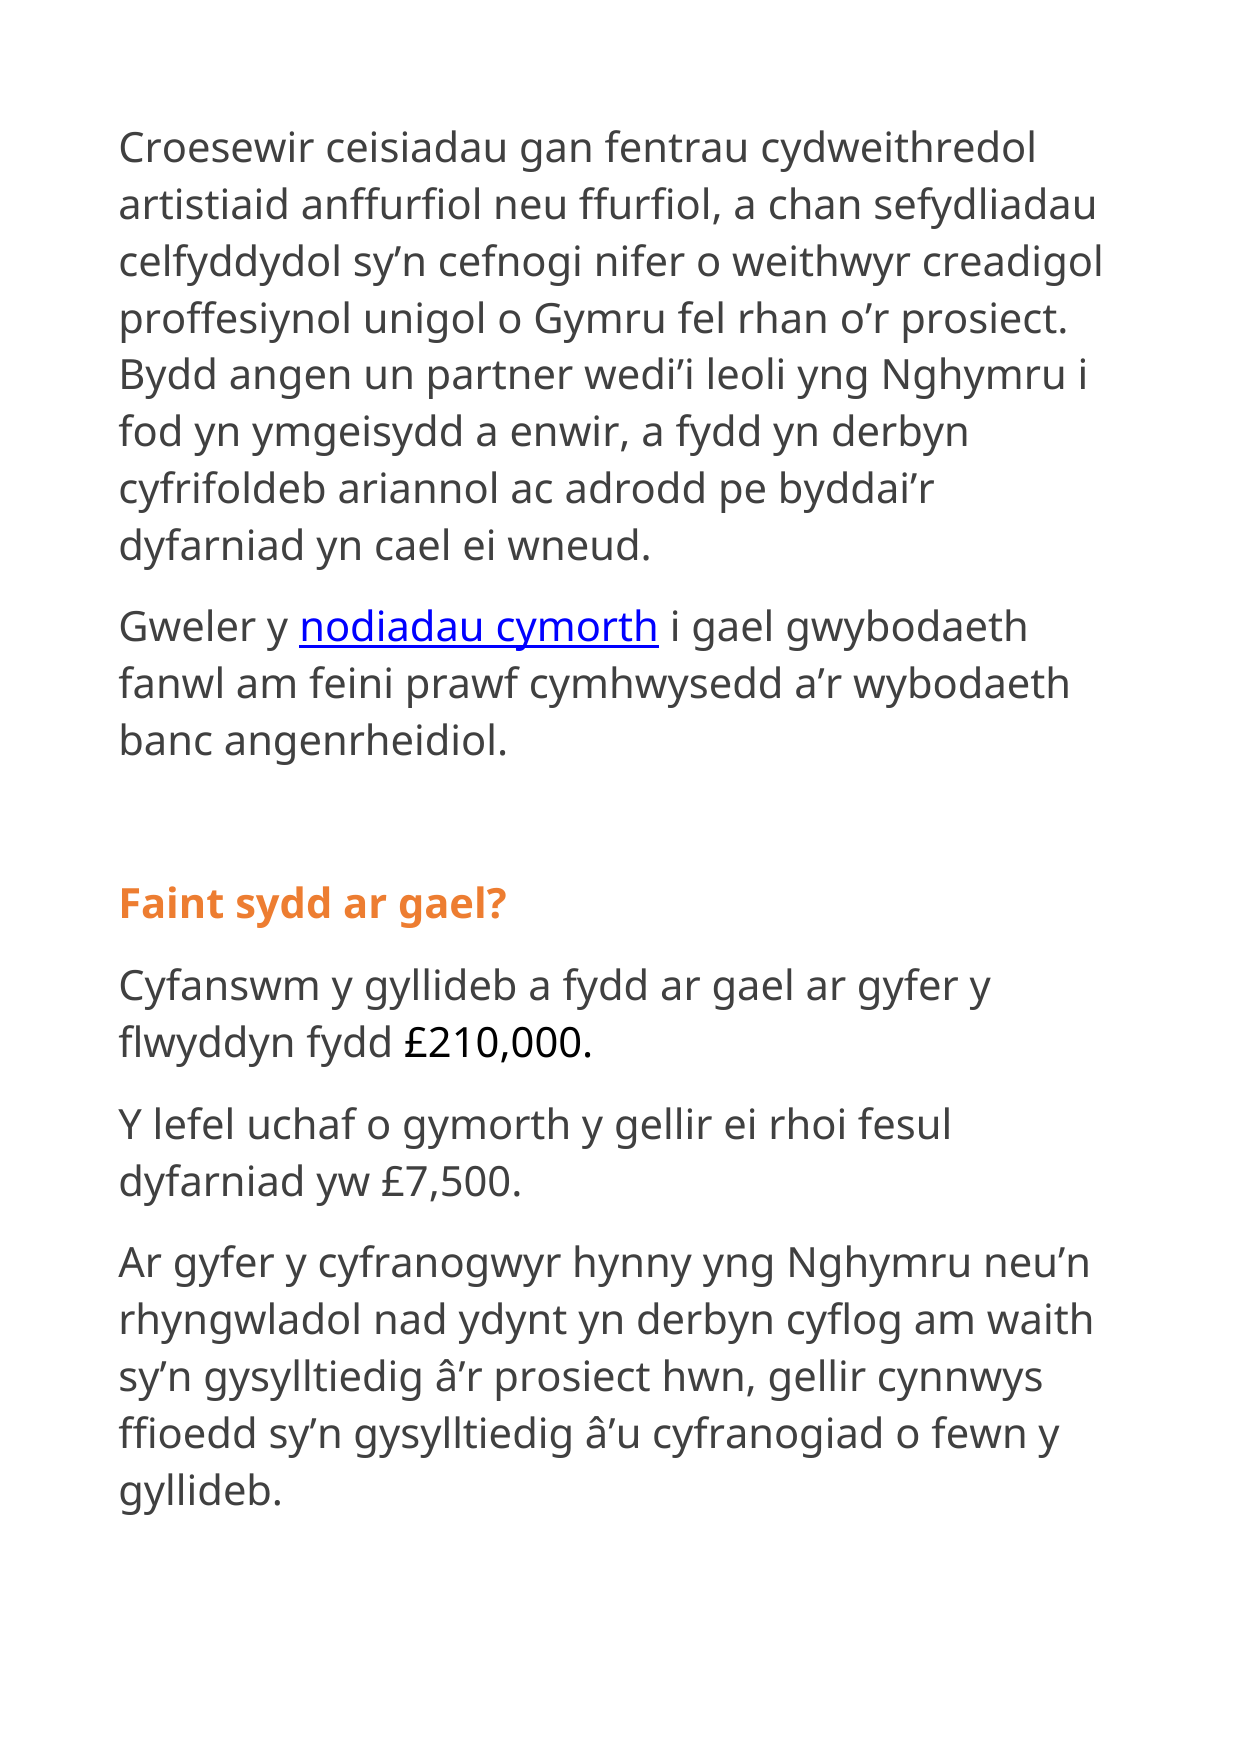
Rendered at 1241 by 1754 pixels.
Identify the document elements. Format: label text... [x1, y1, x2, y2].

text Cyfanswm y gyllideb a fydd ar gael ar gyfer y flwyddyn fydd £210,000. [118, 956, 1122, 1070]
text Ar gyfer y cyfranogwyr hynny yng Nghymru neu’n rhyngwladol nad ydynt yn derbyn cyflog am waith sy’n gysylltiedig â’r prosiect hwn, gellir cynnwys ffioedd sy’n gysylltiedig â’u cyfranogiad o fewn y gyllideb. [118, 1233, 1122, 1517]
text Y lefel uchaf o gymorth y gellir ei rhoi fesul dyfarniad yw £7,500. [118, 1095, 1122, 1208]
text Faint sydd ar gael? [118, 874, 1122, 931]
text Croesewir ceisiadau gan fentrau cydweithredol artistiaid anffurfiol neu ffurfiol, a chan sefydliadau celfyddydol sy’n cefnogi nifer o weithwyr creadigol proffesiynol unigol o Gymru fel rhan o’r prosiect. Bydd angen un partner wedi’i leoli yng Nghymru i fod yn ymgeisydd a enwir, a fydd yn derbyn cyfrifoldeb ariannol ac adrodd pe byddai’r dyfarniad yn cael ei wneud. [118, 118, 1122, 572]
text Gweler y nodiadau cymorth i gael gwybodaeth fanwl am feini prawf cymhwysedd a’r wybodaeth banc angenrheidiol. [118, 597, 1122, 768]
